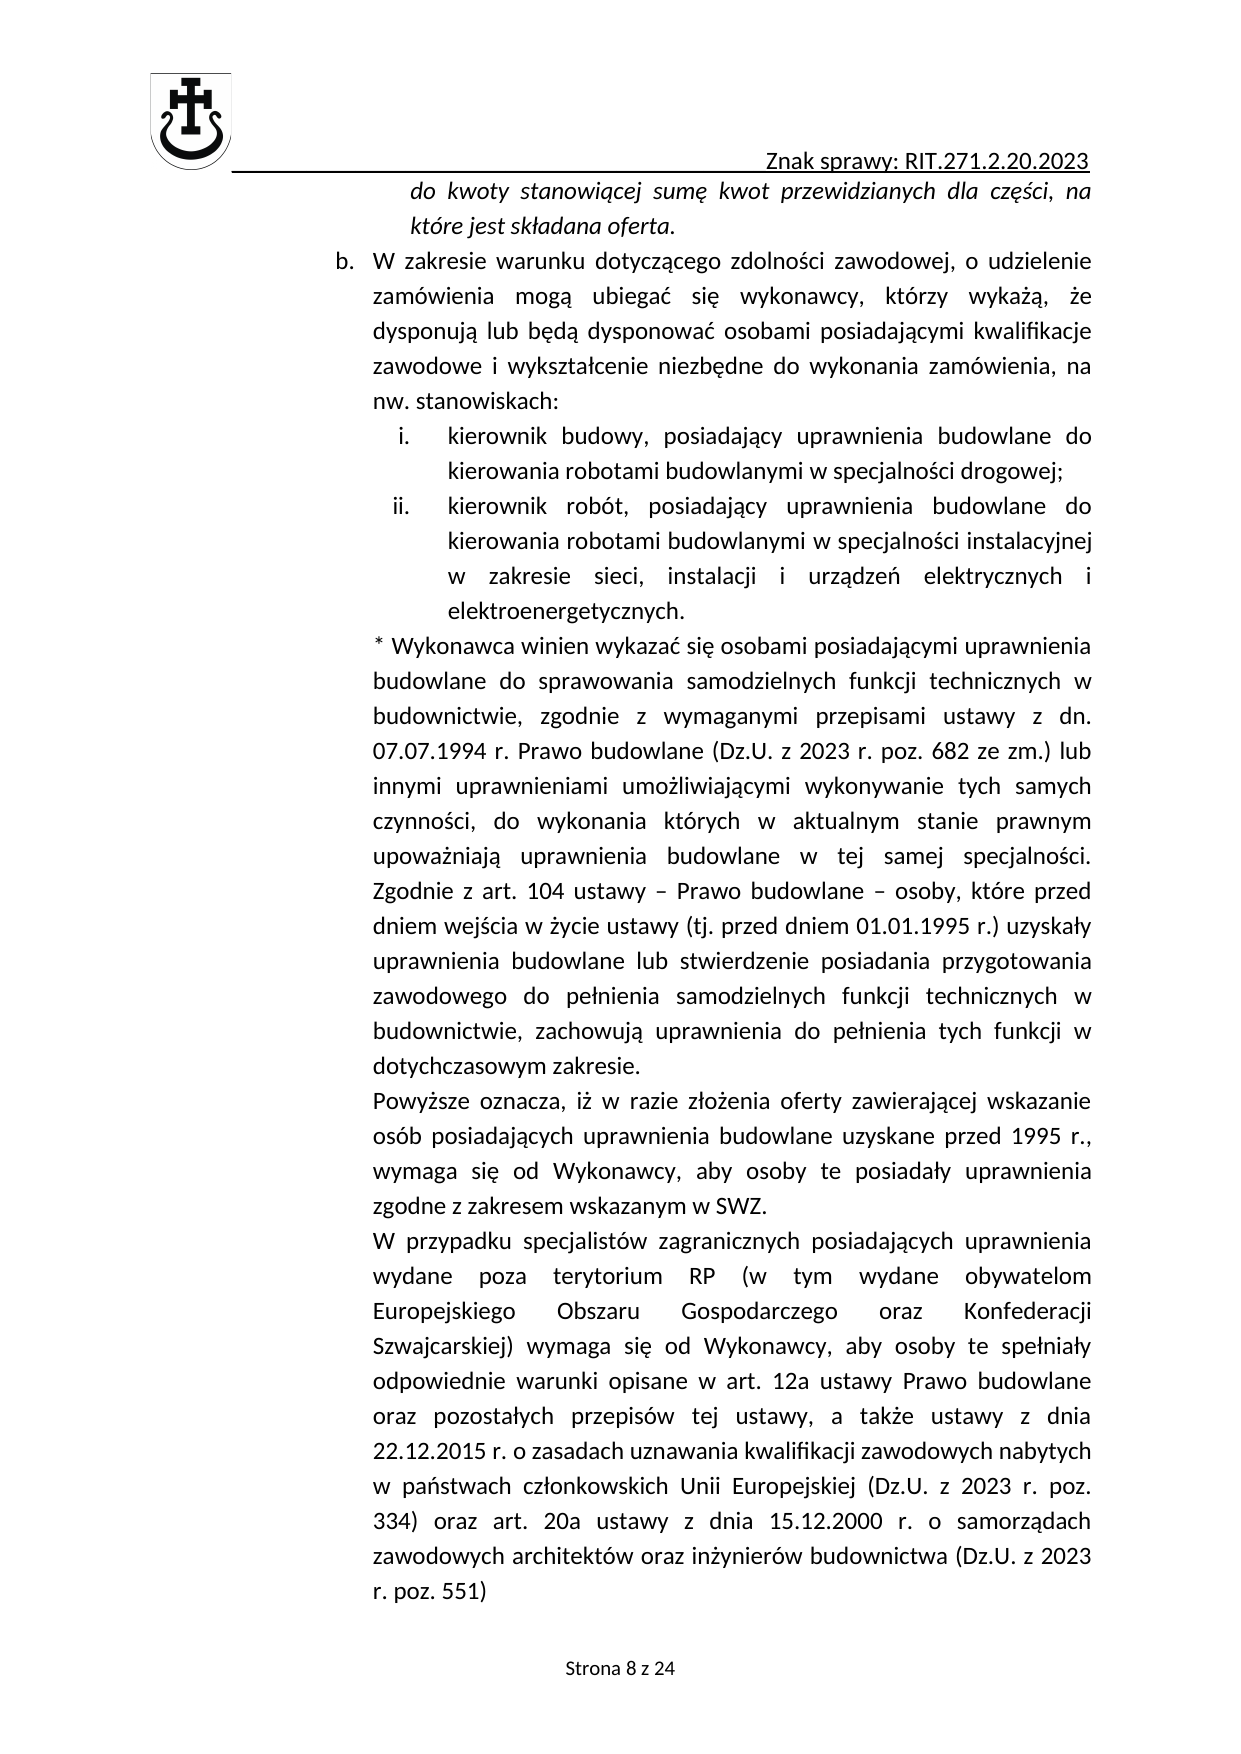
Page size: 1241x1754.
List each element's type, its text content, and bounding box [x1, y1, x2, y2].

list * Wykonawca winien wykazać się osobami posiadającymi uprawnienia budowlane do sprawowania samodzielnych funkcji technicznych w budownictwie, zgodnie z wymaganymi przepisami ustawy z dn. 07.07.1994 r. Prawo budowlane (Dz.U. z 2023 r. poz. 682 ze zm.) lub innymi uprawnieniami umożliwiającymi wykonywanie tych samych czynności, do wykonania których w aktualnym stanie prawnym upoważniają uprawnienia budowlane w tej samej specjalności. Zgodnie z art. 104 ustawy – Prawo budowlane – osoby, które przed dniem wejścia w życie ustawy (tj. przed dniem 01.01.1995 r.) uzyskały uprawnienia budowlane lub stwierdzenie posiadania przygotowania zawodowego do pełnienia samodzielnych funkcji technicznych w budownictwie, zachowują uprawnienia do pełnienia tych funkcji w dotychczasowym zakresie. [373, 630, 1093, 1081]
picture [150, 73, 232, 170]
list W zakresie warunku dotyczącego zdolności zawodowej, o udzielenie zamówienia mogą ubiegać się wykonawcy, którzy wykażą, że dysponują lub będą dysponować osobami posiadającymi kwalifikacje zawodowe i wykształcenie niezbędne do wykonania zamówienia, na nw. stanowiskach: [335, 245, 1093, 416]
list Powyższe oznacza, iż w razie złożenia oferty zawierającej wskazanie osób posiadających uprawnienia budowlane uzyskane przed 1995 r., wymaga się od Wykonawcy, aby osoby te posiadały uprawnienia zgodne z zakresem wskazanym w SWZ. [373, 1085, 1093, 1221]
list kierownik robót, posiadający uprawnienia budowlane do kierowania robotami budowlanymi w specjalności instalacyjnej w zakresie sieci, instalacji i urządzeń elektrycznych i elektroenergetycznych. [410, 490, 1093, 626]
list W przypadku specjalistów zagranicznych posiadających uprawnienia wydane poza terytorium RP (w tym wydane obywatelom Europejskiego Obszaru Gospodarczego oraz Konfederacji Szwajcarskiej) wymaga się od Wykonawcy, aby osoby te spełniały odpowiednie warunki opisane w art. 12a ustawy Prawo budowlane oraz pozostałych przepisów tej ustawy, a także ustawy z dnia 22.12.2015 r. o zasadach uznawania kwalifikacji zawodowych nabytych w państwach członkowskich Unii Europejskiej (Dz.U. z 2023 r. poz. 334) oraz art. 20a ustawy z dnia 15.12.2000 r. o samorządach zawodowych architektów oraz inżynierów budownictwa (Dz.U. z 2023 r. poz. 551) [373, 1225, 1093, 1606]
list kierownik budowy, posiadający uprawnienia budowlane do kierowania robotami budowlanymi w specjalności drogowej; [410, 420, 1093, 486]
